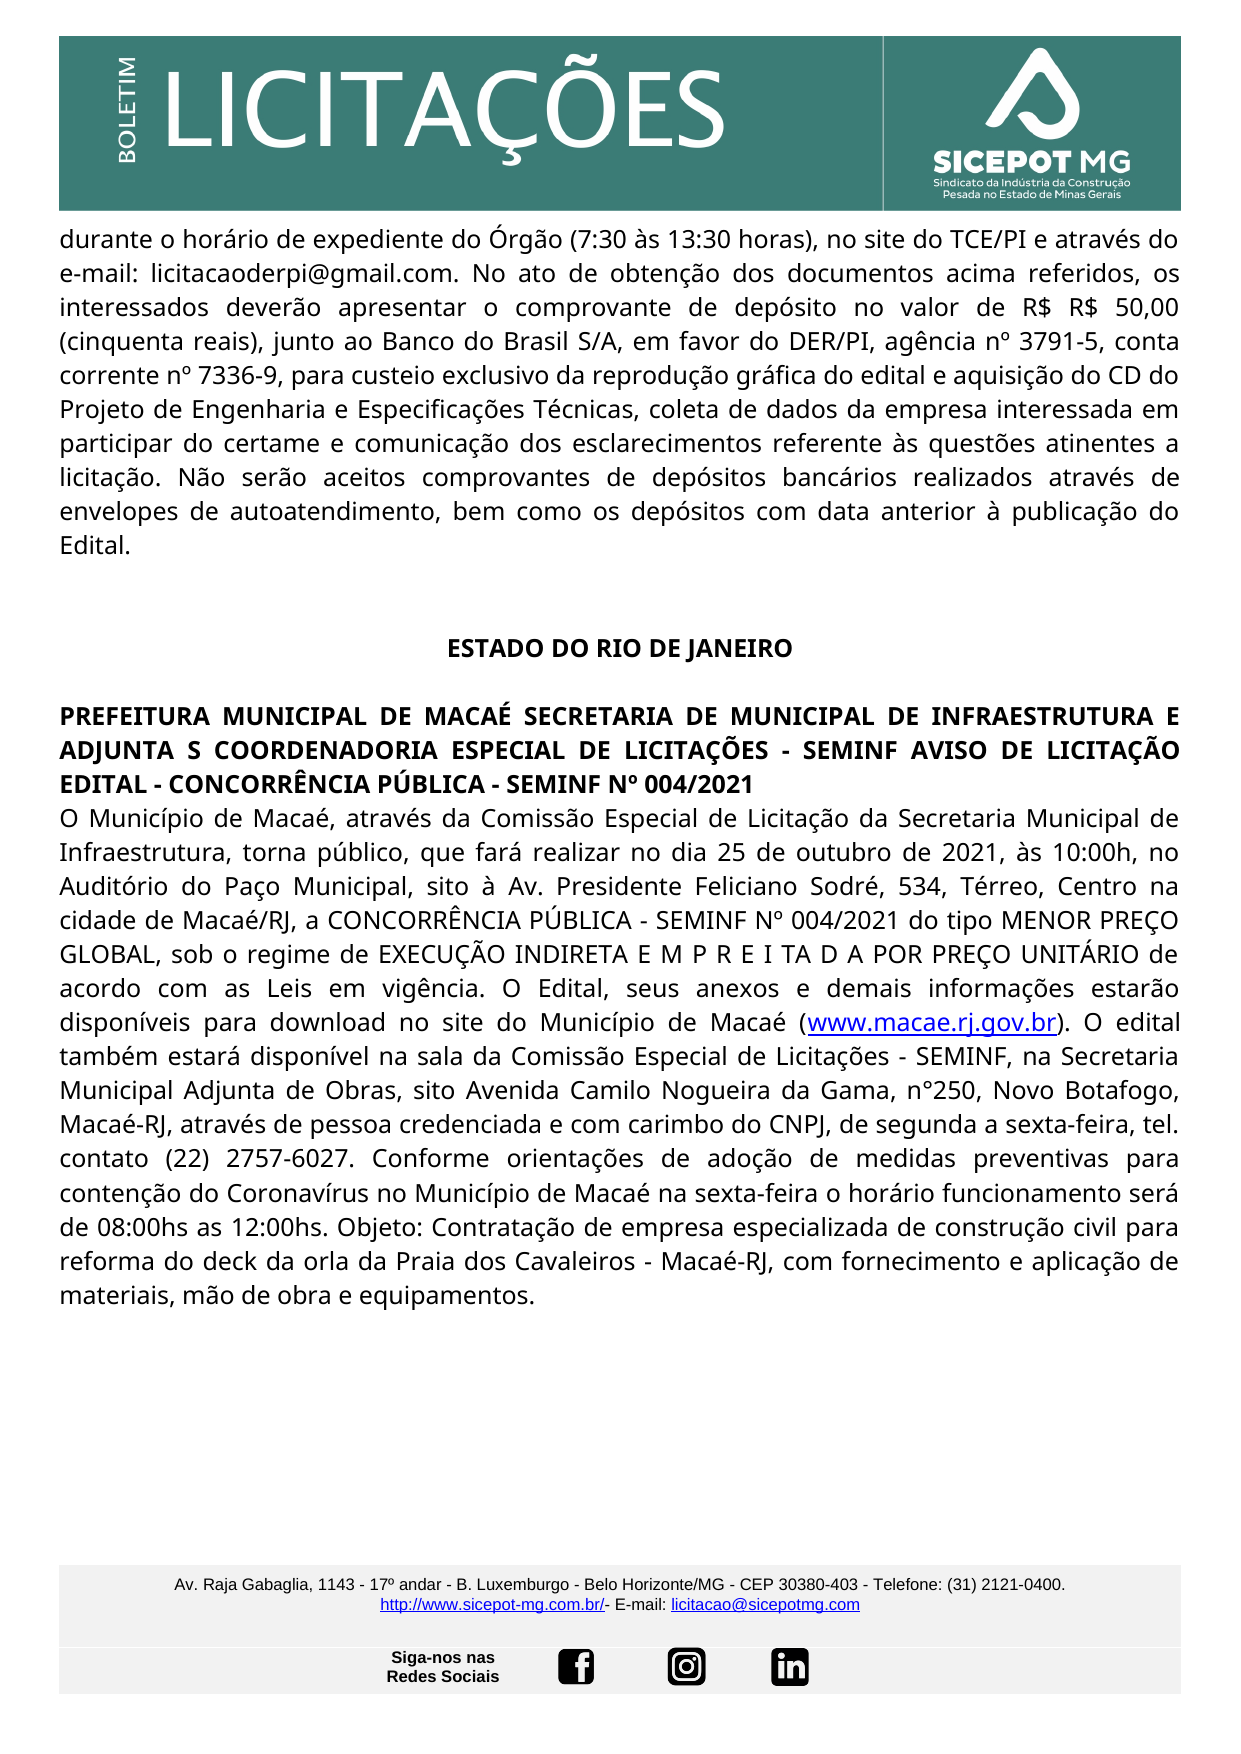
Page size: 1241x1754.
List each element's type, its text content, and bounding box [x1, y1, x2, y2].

picture [557, 1648, 594, 1685]
text O Município de Macaé, através da Comissão Especial de Licitação da Secretaria Municipal de Infraestrutura, torna público, que fará realizar no dia 25 de outubro de 2021, às 10:00h, no Auditório do Paço Municipal, sito à Av. Presidente Feliciano Sodré, 534, Térreo, Centro na cidade de Macaé/RJ, a CONCORRÊNCIA PÚBLICA - SEMINF Nº 004/2021 do tipo MENOR PREÇO GLOBAL, sob o regime de EXECUÇÃO INDIRETA E M P R E I TA D A POR PREÇO UNITÁRIO de acordo com as Leis em vigência. O Edital, seus anexos e demais informações estarão disponíveis para download no site do Município de Macaé (www.macae.rj.gov.br). O edital também estará disponível na sala da Comissão Especial de Licitações - SEMINF, na Secretaria Municipal Adjunta de Obras, sito Avenida Camilo Nogueira da Gama, n°250, Novo Botafogo, Macaé-RJ, através de pessoa credenciada e com carimbo do CNPJ, de segunda a sexta-feira, tel. contato (22) 2757-6027. Conforme orientações de adoção de medidas preventivas para contenção do Coronavírus no Município de Macaé na sexta-feira o horário funcionamento será de 08:00hs as 12:00hs. Objeto: Contratação de empresa especializada de construção civil para reforma do deck da orla da Praia dos Cavaleiros - Macaé-RJ, com fornecimento e aplicação de materiais, mão de obra e equipamentos. [59, 801, 1181, 1311]
picture [667, 1647, 706, 1686]
picture [59, 36, 1181, 211]
text PREFEITURA MUNICIPAL DE MACAÉ SECRETARIA DE MUNICIPAL DE INFRAESTRUTURA E ADJUNTA S COORDENADORIA ESPECIAL DE LICITAÇÕES - SEMINF AVISO DE LICITAÇÃO EDITAL - CONCORRÊNCIA PÚBLICA - SEMINF Nº 004/2021 [59, 698, 1181, 801]
picture [771, 1648, 809, 1686]
text ESTADO DO RIO DE JANEIRO [59, 630, 1181, 664]
